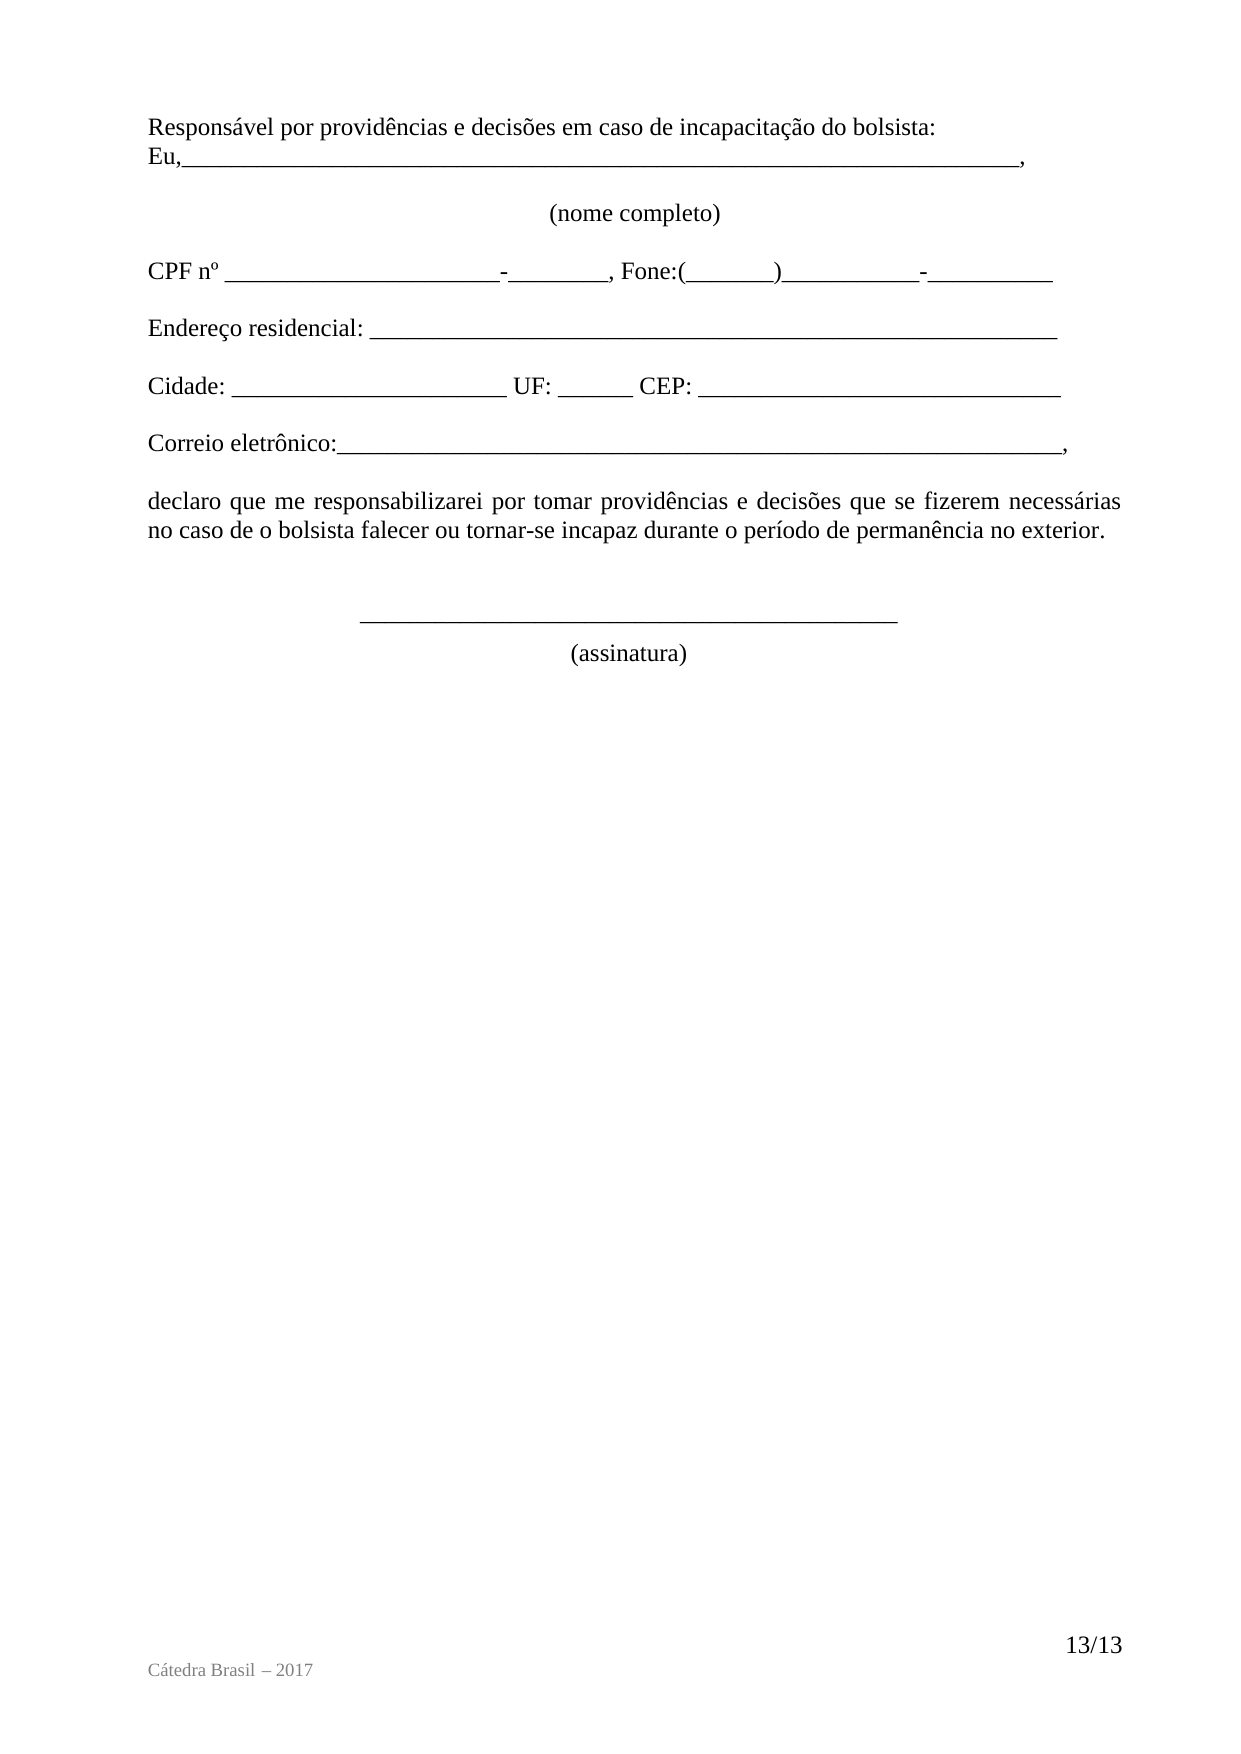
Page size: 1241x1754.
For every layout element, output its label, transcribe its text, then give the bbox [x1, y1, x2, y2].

text Eu,___________________________________________________________________, [148, 141, 1122, 170]
text ___________________________________________ [148, 597, 1109, 626]
text (nome completo) [148, 198, 1122, 227]
text CPF nº ______________________-________, Fone:(_______)___________-__________ [148, 256, 1122, 285]
text declaro que me responsabilizarei por tomar providências e decisões que se fizerem necessárias no caso de o bolsista falecer ou tornar-se incapaz durante o período de permanência no exterior. [148, 486, 1122, 543]
text Correio eletrônico:__________________________________________________________, [148, 428, 1122, 457]
text (assinatura) [148, 638, 1109, 667]
text Cidade: ______________________ UF: ______ CEP: _____________________________ [148, 371, 1122, 400]
text Responsável por providências e decisões em caso de incapacitação do bolsista: [148, 112, 1122, 141]
text Endereço residencial: _______________________________________________________ [148, 313, 1122, 342]
